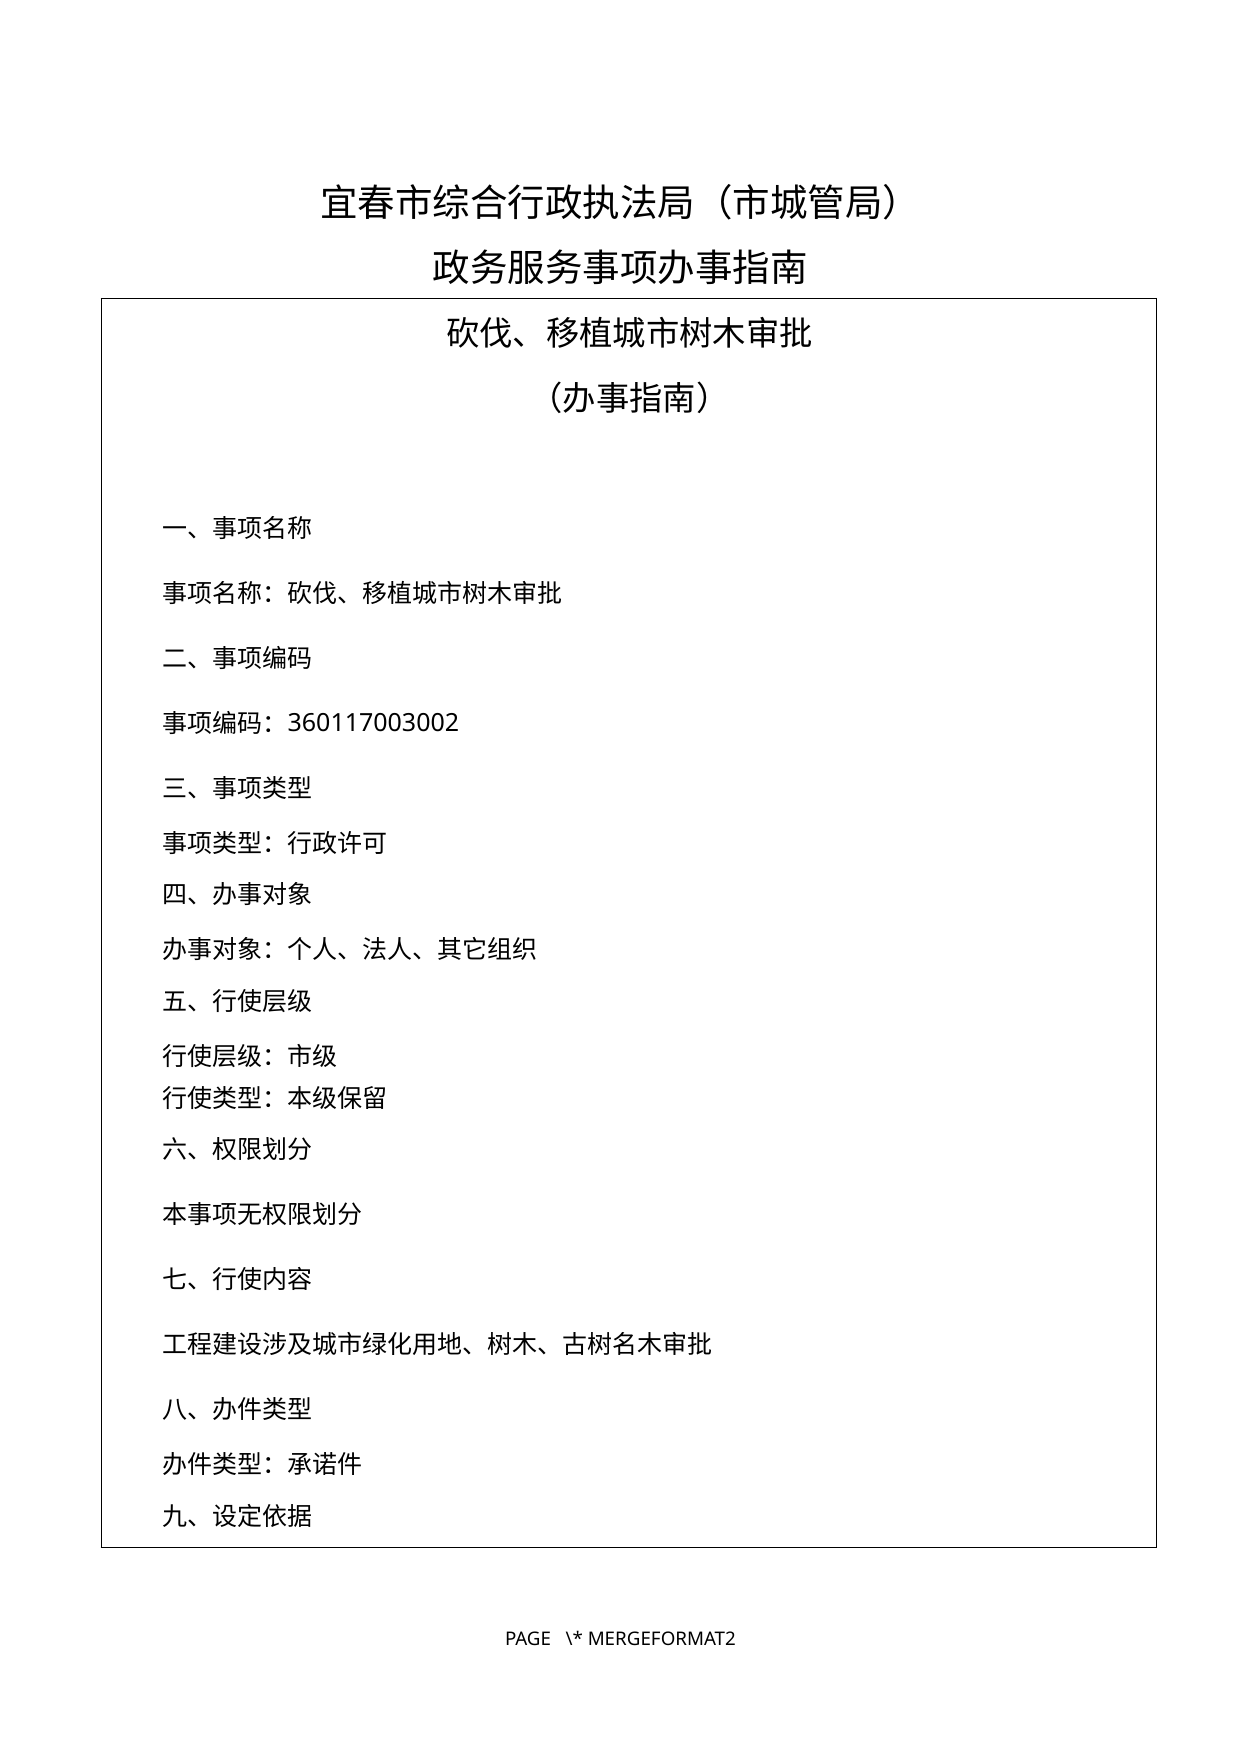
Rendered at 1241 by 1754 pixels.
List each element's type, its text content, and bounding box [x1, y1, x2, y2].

text 政务服务事项办事指南 [112, 233, 1128, 298]
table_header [102, 299, 1156, 1547]
list 宜春市综合行政执法局（市城管局） [112, 168, 1128, 233]
